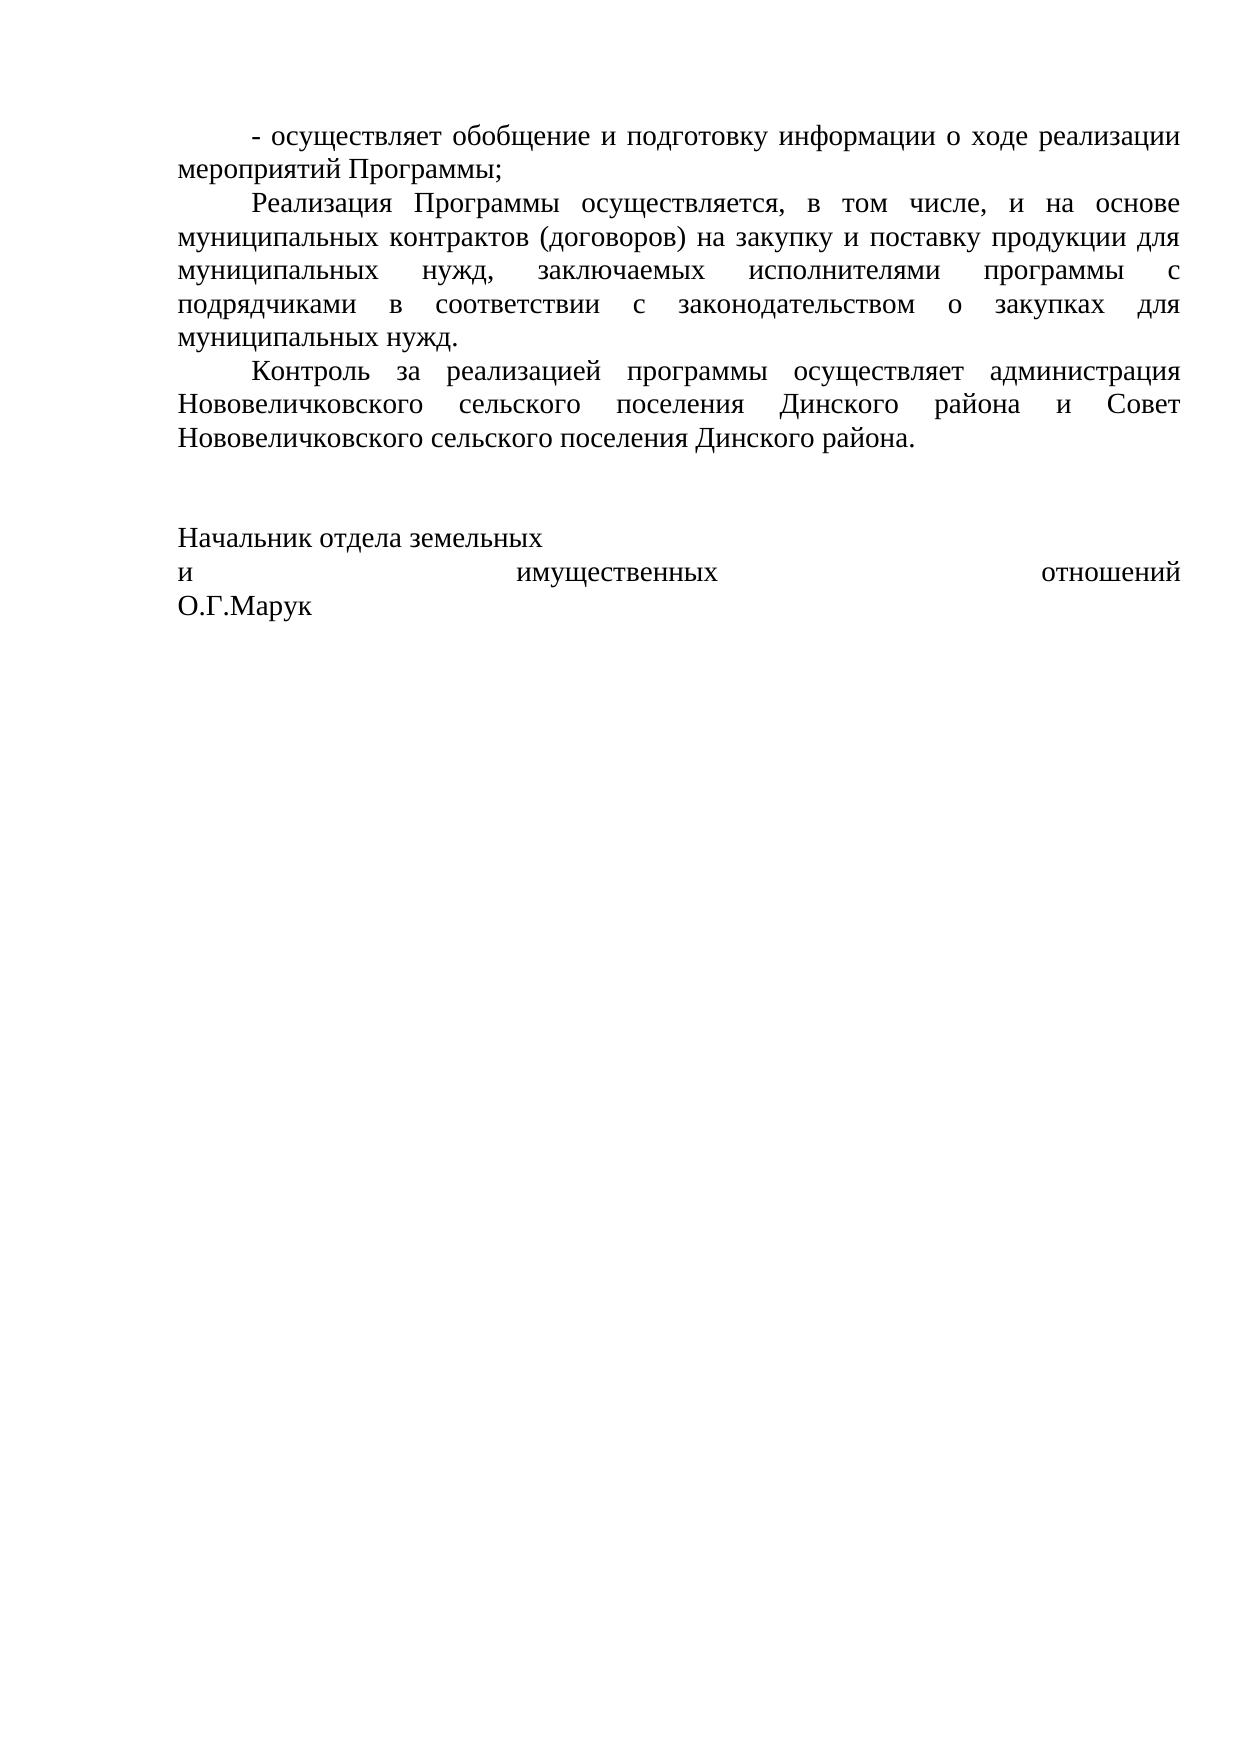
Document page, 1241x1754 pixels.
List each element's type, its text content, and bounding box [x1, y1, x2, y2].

text и имущественных отношений О.Г.Марук [177, 554, 1181, 621]
text - осуществляет обобщение и подготовку информации о ходе реализации мероприятий Программы; [177, 118, 1181, 185]
text Начальник отдела земельных [177, 521, 1181, 554]
text Реализация Программы осуществляется, в том числе, и на основе муниципальных контрактов (договоров) на закупку и поставку продукции для муниципальных нужд, заключаемых исполнителями программы с подрядчиками в соответствии с законодательством о закупках для муниципальных нужд. [177, 185, 1181, 353]
text Контроль за реализацией программы осуществляет администрация Нововеличковского сельского поселения Динского района и Совет Нововеличковского сельского поселения Динского района. [177, 353, 1181, 453]
